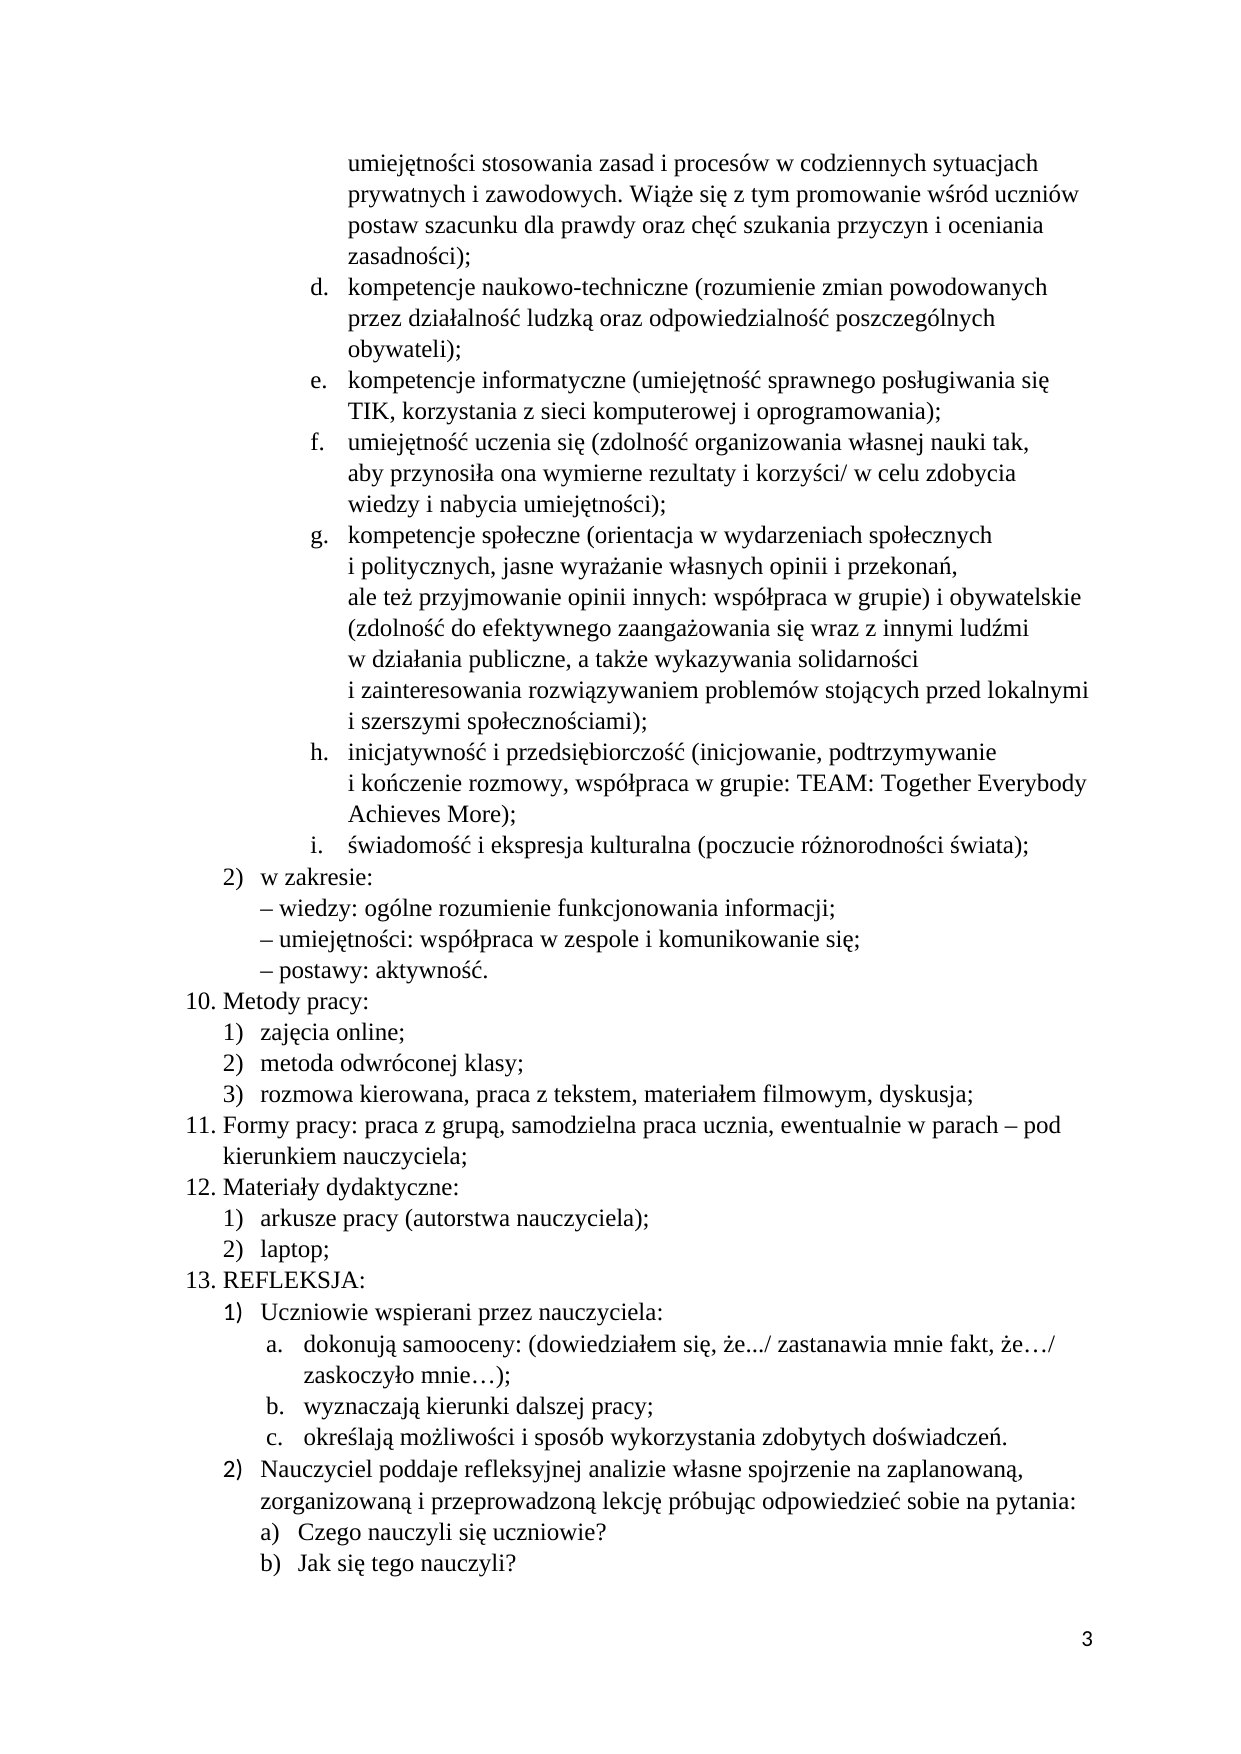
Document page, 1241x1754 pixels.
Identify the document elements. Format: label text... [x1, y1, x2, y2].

list w zakresie: [223, 862, 1093, 890]
list kompetencje matematyczne (wykorzystanie myślenia logicznego; świadomość wagi zadawania pytań, poszukiwania odpowiedzi, umiejętności stosowania zasad i procesów w codziennych sytuacjach prywatnych i zawodowych. Wiąże się z tym promowanie wśród uczniów postaw szacunku dla prawdy oraz chęć szukania przyczyn i oceniania zasadności); [310, 148, 1093, 269]
list metoda odwróconej klasy; [223, 1048, 1093, 1077]
list inicjatywność i przedsiębiorczość (inicjowanie, podtrzymywanie i kończenie rozmowy, współpraca w grupie: TEAM: Together Everybody Achieves More); [310, 737, 1093, 828]
list kompetencje informatyczne (umiejętność sprawnego posługiwania się TIK, korzystania z sieci komputerowej i oprogramowania); [310, 365, 1093, 425]
list Formy pracy: praca z grupą, samodzielna praca ucznia, ewentualnie w parach – pod kierunkiem nauczyciela; [185, 1110, 1093, 1170]
list określają możliwości i sposób wykorzystania zdobytych doświadczeń. [266, 1422, 1093, 1451]
list Czego nauczyli się uczniowie? [260, 1517, 1093, 1546]
list arkusze pracy (autorstwa nauczyciela); [223, 1203, 1093, 1232]
list rozmowa kierowana, praca z tekstem, materiałem filmowym, dyskusja; [223, 1079, 1093, 1108]
list Materiały dydaktyczne: [185, 1172, 1093, 1201]
list laptop; [223, 1234, 1093, 1263]
list Jak się tego nauczyli? [260, 1548, 1093, 1577]
list Metody pracy: [185, 986, 1093, 1014]
list REFLEKSJA: [185, 1265, 1093, 1294]
list Nauczyciel poddaje refleksyjnej analizie własne spojrzenie na zaplanowaną, zorganizowaną i przeprowadzoną lekcję próbując odpowiedzieć sobie na pytania: [223, 1453, 1093, 1515]
list – umiejętności: współpraca w zespole i komunikowanie się; [260, 924, 1093, 952]
list kompetencje społeczne (orientacja w wydarzeniach społecznych i politycznych, jasne wyrażanie własnych opinii i przekonań, ale też przyjmowanie opinii innych: współpraca w grupie) i obywatelskie (zdolność do efektywnego zaangażowania się wraz z innymi ludźmi w działania publiczne, a także wykazywania solidarności i zainteresowania rozwiązywaniem problemów stojących przed lokalnymi i szerszymi społecznościami); [310, 520, 1093, 735]
list dokonują samooceny: (dowiedziałem się, że.../ zastanawia mnie fakt, że…/ zaskoczyło mnie…); [266, 1329, 1093, 1389]
list Uczniowie wspierani przez nauczyciela: [223, 1296, 1093, 1327]
list świadomość i ekspresja kulturalna (poczucie różnorodności świata); [310, 831, 1093, 859]
list kompetencje naukowo-techniczne (rozumienie zmian powodowanych przez działalność ludzką oraz odpowiedzialność poszczególnych obywateli); [310, 272, 1093, 363]
list zajęcia online; [223, 1017, 1093, 1046]
list umiejętność uczenia się (zdolność organizowania własnej nauki tak, aby przynosiła ona wymierne rezultaty i korzyści/ w celu zdobycia wiedzy i nabycia umiejętności); [310, 427, 1093, 518]
list – postawy: aktywność. [260, 955, 1093, 983]
list wyznaczają kierunki dalszej pracy; [266, 1391, 1093, 1420]
list – wiedzy: ogólne rozumienie funkcjonowania informacji; [260, 893, 1093, 921]
